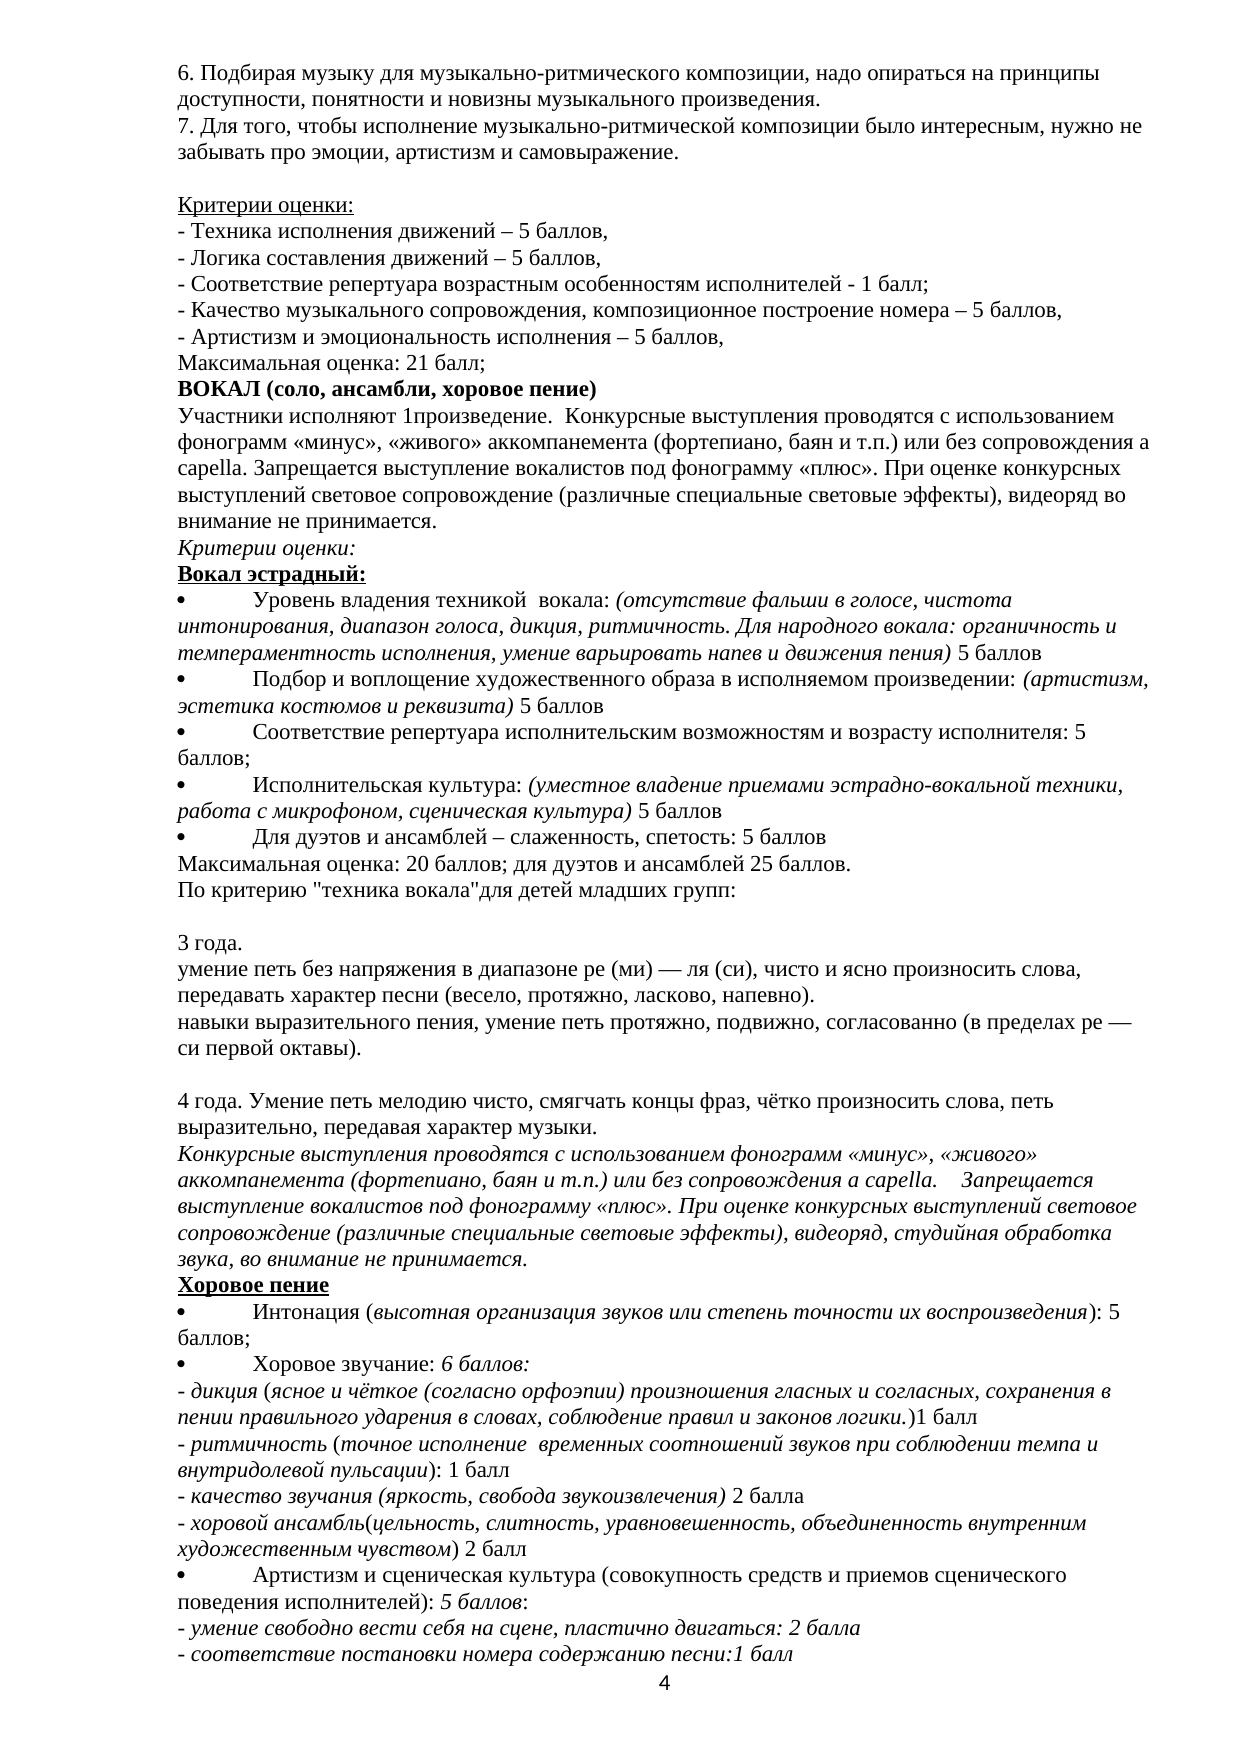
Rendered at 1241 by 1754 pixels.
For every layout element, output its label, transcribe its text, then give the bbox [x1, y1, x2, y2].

text Конкурсные выступления проводятся с использованием фонограмм «минус», «живого» аккомпанемента (фортепиано, баян и т.п.) или без сопровождения a capella. Запрещается выступление вокалистов под фонограмму «плюс». При оценке конкурсных выступлений световое сопровождение (различные специальные световые эффекты), видеоряд, студийная обработка звука, во внимание не принимается. [177, 1140, 1152, 1271]
list Исполнительская культура: (уместное владение приемами эстрадно-вокальной техники, работа с микрофоном, сценическая культура) 5 баллов [177, 771, 1152, 823]
text Критерии оценки: [177, 533, 1152, 560]
list Интонация (высотная организация звуков или степень точности их воспроизведения): 5 баллов; [177, 1298, 1152, 1351]
list Артистизм и сценическая культура (совокупность средств и приемов сценического поведения исполнителей): 5 баллов: [177, 1561, 1152, 1614]
text - качество звучания (яркость, свобода звукоизвлечения) 2 балла [177, 1482, 1152, 1509]
text Участники исполняют 1произведение. Конкурсные выступления проводятся с использованием фонограмм «минус», «живого» аккомпанемента (фортепиано, баян и т.п.) или без сопровождения a capella. Запрещается выступление вокалистов под фонограмму «плюс». При оценке конкурсных выступлений световое сопровождение (различные специальные световые эффекты), видеоряд во внимание не принимается. [177, 402, 1152, 533]
list Уровень владения техникой вокала: (отсутствие фальши в голосе, чистота интонирования, диапазон голоса, дикция, ритмичность. Для народного вокала: органичность и темпераментность исполнения, умение варьировать напев и движения пения) 5 баллов [177, 586, 1152, 665]
text Вокал эстрадный: [177, 560, 1152, 586]
text - умение свободно вести себя на сцене, пластично двигаться: 2 балла [177, 1614, 1152, 1640]
list Хоровое звучание: 6 баллов: [177, 1351, 1152, 1377]
text - соответствие постановки номера содержанию песни:1 балл [177, 1640, 1152, 1667]
text Максимальная оценка: 21 балл; [177, 349, 1152, 375]
list Подбор и воплощение художественного образа в исполняемом произведении: (артистизм, эстетика костюмов и реквизита) 5 баллов [177, 665, 1152, 718]
text Максимальная оценка: 20 баллов; для дуэтов и ансамблей 25 баллов. [177, 850, 1152, 876]
text - ритмичность (точное исполнение временных соотношений звуков при соблюдении темпа и внутридолевой пульсации): 1 балл [177, 1429, 1152, 1482]
text Хоровое пение [177, 1271, 1152, 1298]
text ВОКАЛ (соло, ансамбли, хоровое пение) [177, 375, 1152, 402]
list Соответствие репертуара исполнительским возможностям и возрасту исполнителя: 5 баллов; [177, 718, 1152, 771]
list Для дуэтов и ансамблей – слаженность, спетость: 5 баллов [177, 823, 1152, 850]
text - дикция (ясное и чёткое (согласно орфоэпии) произношения гласных и согласных, сохранения в пении правильного ударения в словах, соблюдение правил и законов логики.)1 балл [177, 1377, 1152, 1429]
text По критерию "техника вокала"для детей младших групп: 3 года. умение петь без напряжения в диапазоне ре (ми) — ля (си), чисто и ясно произносить слова, передавать характер песни (весело, протяжно, ласково, напевно). навыки выразительного пения, умение петь протяжно, подвижно, согласованно (в пределах ре — си первой октавы). 4 года. Умение петь мелодию чисто, смягчать концы фраз, чётко произносить слова, петь выразительно, передавая характер музыки. [177, 876, 1152, 1140]
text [177, 59, 1152, 349]
text - хоровой ансамбль(цельность, слитность, уравновешенность, объединенность внутренним художественным чувством) 2 балл [177, 1509, 1152, 1561]
